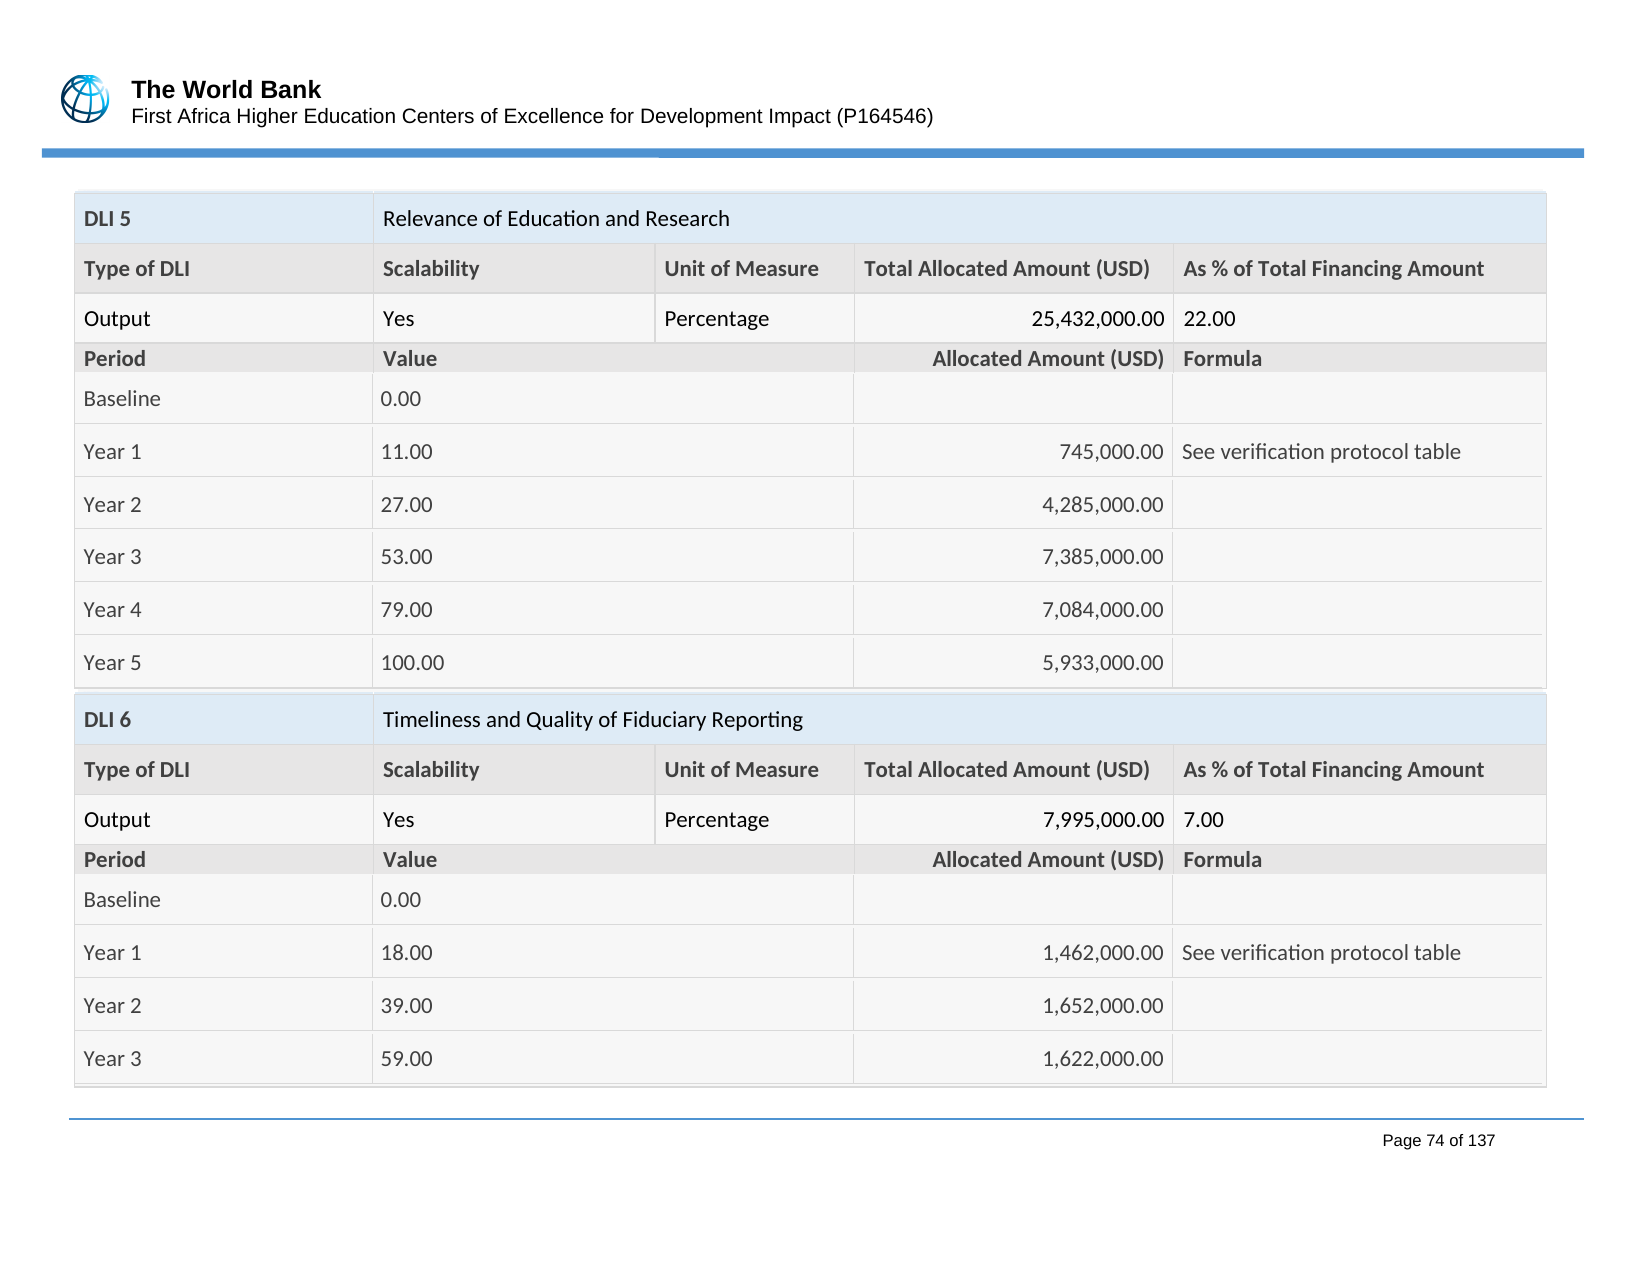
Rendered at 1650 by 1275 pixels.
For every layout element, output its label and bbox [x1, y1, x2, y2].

picture [83, 85, 89, 93]
picture [76, 83, 83, 89]
picture [92, 75, 110, 111]
picture [61, 75, 110, 123]
